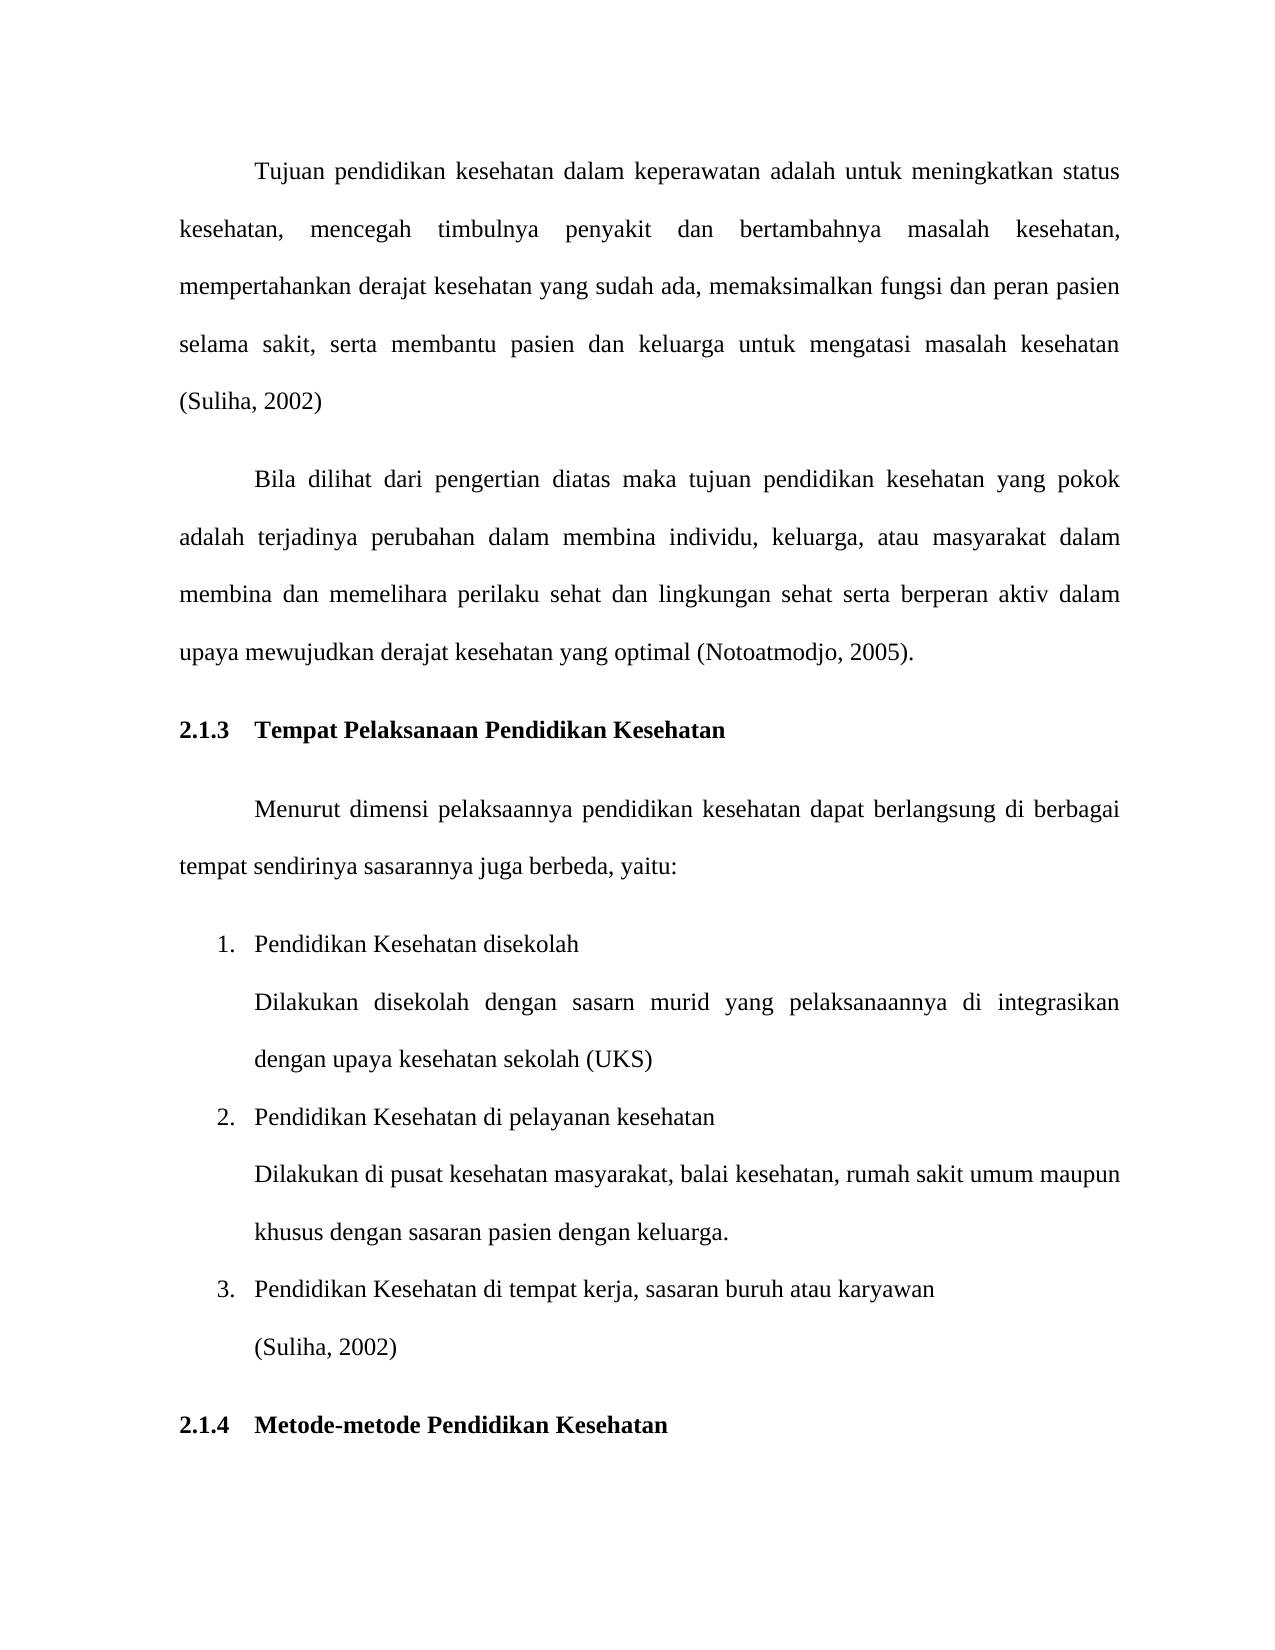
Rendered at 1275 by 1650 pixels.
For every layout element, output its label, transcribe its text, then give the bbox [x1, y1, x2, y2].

list (Suliha, 2002) [254, 1332, 1121, 1361]
text 2.1.3 Tempat Pelaksanaan Pendidikan Kesehatan [179, 715, 1121, 744]
list Dilakukan di pusat kesehatan masyarakat, balai kesehatan, rumah sakit umum maupun khusus dengan sasaran pasien dengan keluarga. [254, 1159, 1121, 1246]
list Pendidikan Kesehatan di tempat kerja, sasaran buruh atau karyawan [217, 1274, 1121, 1303]
text Tujuan pendidikan kesehatan dalam keperawatan adalah untuk meningkatkan status kesehatan, mencegah timbulnya penyakit dan bertambahnya masalah kesehatan, mempertahankan derajat kesehatan yang sudah ada, memaksimalkan fungsi dan peran pasien selama sakit, serta membantu pasien dan keluarga untuk mengatasi masalah kesehatan (Suliha, 2002) [179, 156, 1121, 415]
list Pendidikan Kesehatan di pelayanan kesehatan [217, 1102, 1121, 1131]
text 2.1.4 Metode-metode Pendidikan Kesehatan [179, 1410, 1121, 1439]
list Dilakukan disekolah dengan sasarn murid yang pelaksanaannya di integrasikan dengan upaya kesehatan sekolah (UKS) [254, 987, 1121, 1073]
list Pendidikan Kesehatan disekolah [217, 929, 1121, 958]
text Bila dilihat dari pengertian diatas maka tujuan pendidikan kesehatan yang pokok adalah terjadinya perubahan dalam membina individu, keluarga, atau masyarakat dalam membina dan memelihara perilaku sehat dan lingkungan sehat serta berperan aktiv dalam upaya mewujudkan derajat kesehatan yang optimal (Notoatmodjo, 2005). [179, 464, 1121, 666]
text Menurut dimensi pelaksaannya pendidikan kesehatan dapat berlangsung di berbagai tempat sendirinya sasarannya juga berbeda, yaitu: [179, 794, 1121, 880]
